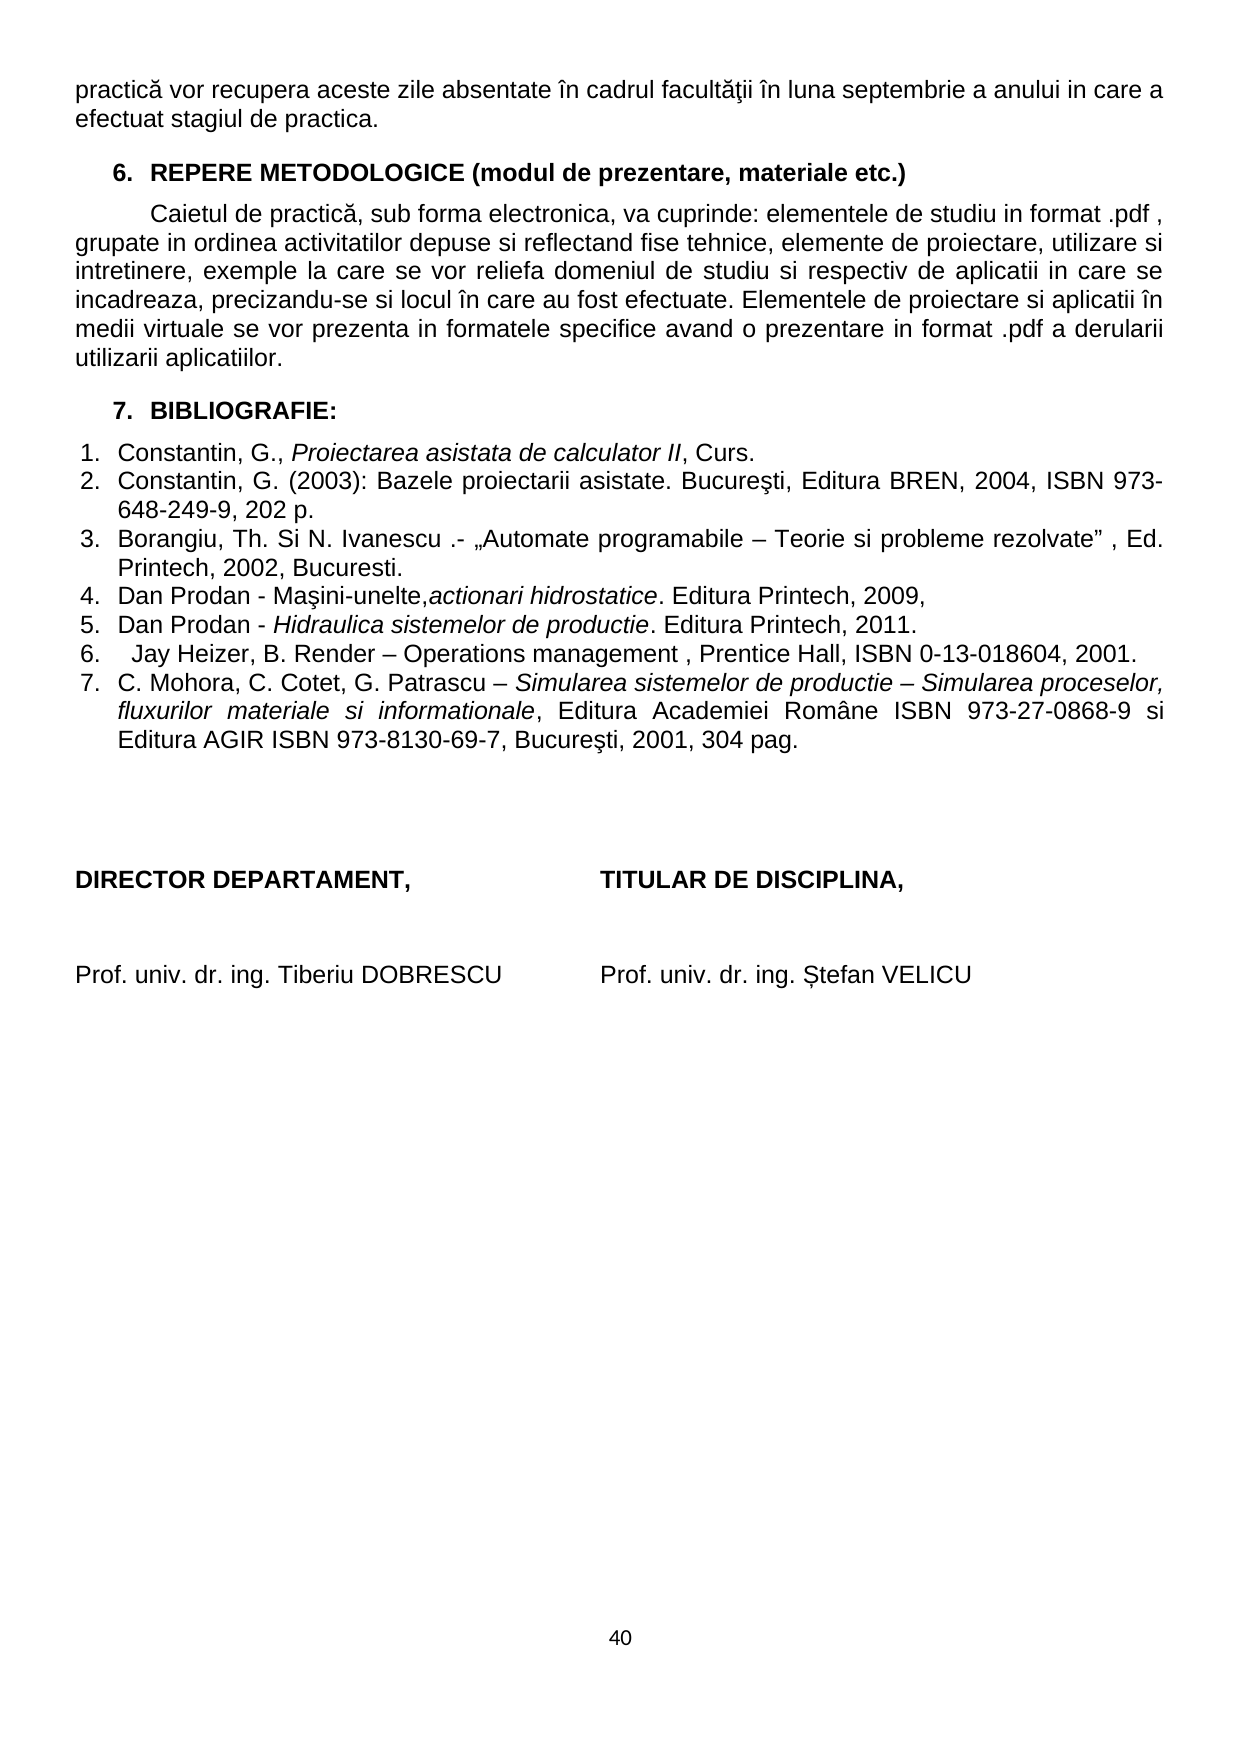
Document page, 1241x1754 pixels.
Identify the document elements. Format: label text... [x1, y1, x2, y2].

list Dan Prodan - Hidraulica sistemelor de productie. Editura Printech, 2011. [80, 610, 1165, 639]
text DIRECTOR DEPARTAMENT, TITULAR DE DISCIPLINA, [75, 865, 1165, 894]
list C. Mohora, C. Cotet, G. Patrascu – Simularea sistemelor de productie – Simularea proceselor, fluxurilor materiale si informationale, Editura Academiei Române ISBN 973-27-0868-9 si Editura AGIR ISBN 973-8130-69-7, Bucureşti, 2001, 304 pag. [80, 667, 1165, 754]
list Constantin, G., Proiectarea asistata de calculator II, Curs. [80, 437, 1165, 466]
list REPERE METODOLOGICE (modul de prezentare, materiale etc.) [112, 157, 1165, 186]
list Dan Prodan - Maşini-unelte,actionari hidrostatice. Editura Printech, 2009, [80, 581, 1165, 610]
list BIBLIOGRAFIE: [112, 396, 1165, 425]
list Jay Heizer, B. Render – Operations management , Prentice Hall, ISBN 0-13-018604, 2001. [80, 639, 1165, 667]
text Caietul de practică, sub forma electronica, va cuprinde: elementele de studiu in format .pdf , grupate in ordinea activitatilor depuse si reflectand fise tehnice, elemente de proiectare, utilizare si intretinere, exemple la care se vor reliefa domeniul de studiu si respectiv de aplicatii in care se incadreaza, precizandu-se si locul în care au fost efectuate. Elementele de proiectare si aplicatii în medii virtuale se vor prezenta in formatele specifice avand o prezentare in format .pdf a derularii utilizarii aplicatiilor. [75, 199, 1165, 371]
list Borangiu, Th. Si N. Ivanescu .- „Automate programabile – Teorie si probleme rezolvate” , Ed. Printech, 2002, Bucuresti. [80, 524, 1165, 581]
text Prof. univ. dr. ing. Tiberiu DOBRESCU Prof. univ. dr. ing. Ștefan VELICU [75, 960, 1165, 989]
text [75, 75, 1165, 132]
list Constantin, G. (2003): Bazele proiectarii asistate. Bucureşti, Editura BREN, 2004, ISBN 973-648-249-9, 202 p. [80, 466, 1165, 524]
